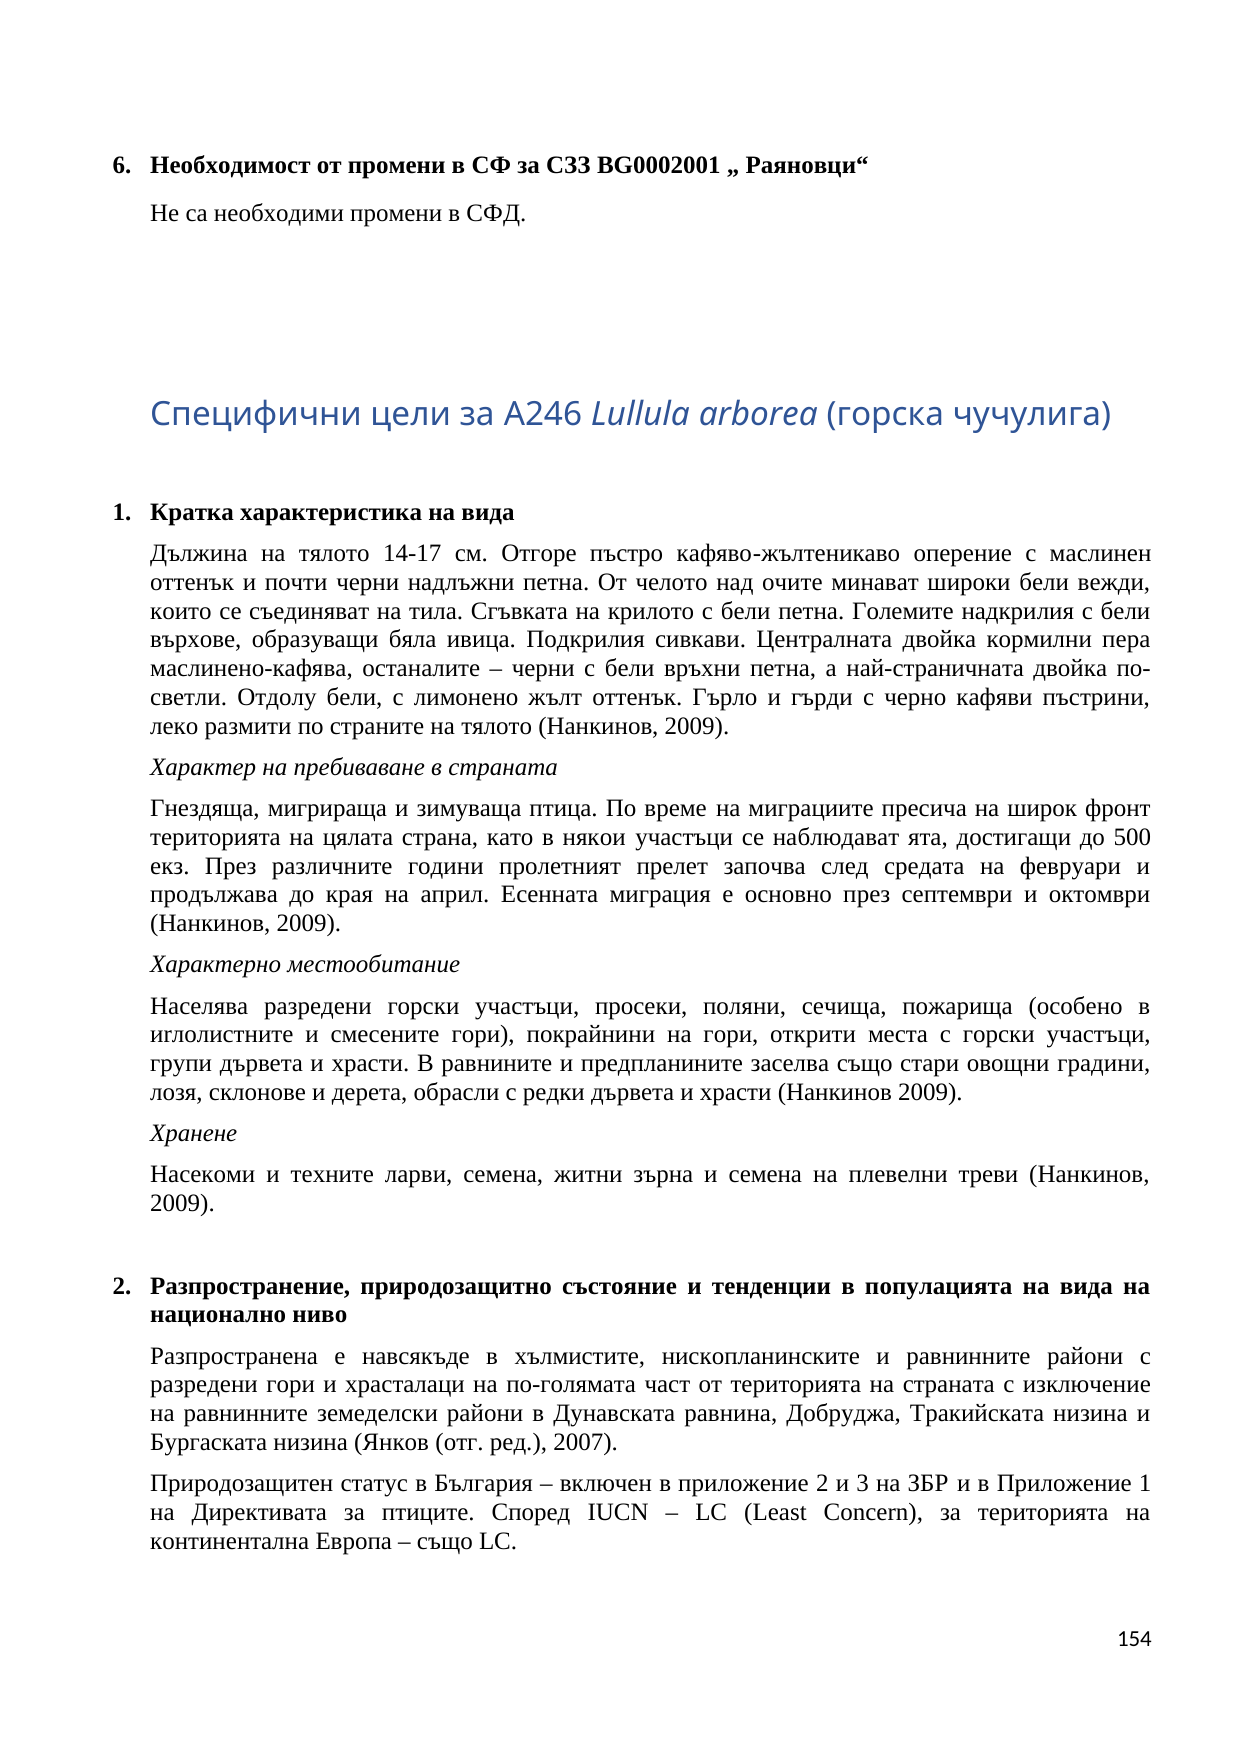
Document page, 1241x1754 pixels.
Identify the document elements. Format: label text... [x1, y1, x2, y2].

text Разпространена е навсякъде в хълмистите, нископланинските и равнинните райони с разредени гори и храсталаци на по-голямата част от територията на страната с изключение на равнинните земеделски райони в Дунавската равнина, Добруджа, Тракийската низина и Бургаската низина (Янков (отг. ред.), 2007). [150, 1341, 1152, 1456]
subtitle Специфични цели за A246 Lullula arborea (горска чучулига) [150, 390, 1152, 436]
text Хранене [150, 1118, 1152, 1147]
text Дължина на тялото 14-17 см. Отгоре пъстро кафяво-жълтеникаво оперение с маслинен оттенък и почти черни надлъжни петна. От челото над очите минават широки бели вежди, които се съединяват на тила. Сгъвката на крилото с бели петна. Големите надкрилия с бели върхове, образуващи бяла ивица. Подкрилия сивкави. Централната двойка кормилни пера маслинено-кафява, останалите – черни с бели връхни петна, а най-страничната двойка по-светли. Отдолу бели, с лимонено жълт оттенък. Гърло и гърди с черно кафяви пъстрини, леко размити по страните на тялото (Нанкинов, 2009). [150, 538, 1152, 739]
text Характерно местообитание [150, 949, 1152, 978]
text Насекоми и техните ларви, семена, житни зърна и семена на плевелни треви (Нанкинов, 2009). [150, 1159, 1152, 1217]
text Гнездяща, мигрираща и зимуваща птица. По време на миграциите пресича на широк фронт територията на цялата страна, като в някои участъци се наблюдават ята, достигащи до 500 екз. През различните години пролетният прелет започва след средата на февруари и продължава до края на април. Есенната миграция е основно през септември и октомври (Нанкинов, 2009). [150, 793, 1152, 937]
text Не са необходими промени в СФД. [150, 198, 1152, 226]
list Разпространение, природозащитно състояние и тенденции в популацията на вида на национално ниво [112, 1271, 1152, 1328]
list Необходимост от промени в СФ за СЗЗ BG0002001 „ Раяновци“ [112, 150, 1152, 179]
text Населява разредени горски участъци, просеки, поляни, сечища, пожарища (особено в иrлолистните и смесените гори), покрайнини на гори, открити места с горски участъци, групи дървета и храсти. В равнините и предпланините заселва също стари овощни градини, лозя, склонове и дерета, обрасли с редки дървета и храсти (Нанкинов 2009). [150, 991, 1152, 1106]
text Характер на пребиваване в страната [150, 752, 1152, 781]
text Природозащитен статус в България – включен в приложение 2 и 3 на ЗБР и в Приложение 1 на Директивата за птиците. Според IUCN – LC (Least Concern), за територията на континентална Европа – също LC. [150, 1468, 1152, 1554]
list Кратка характеристика на вида [112, 497, 1152, 526]
